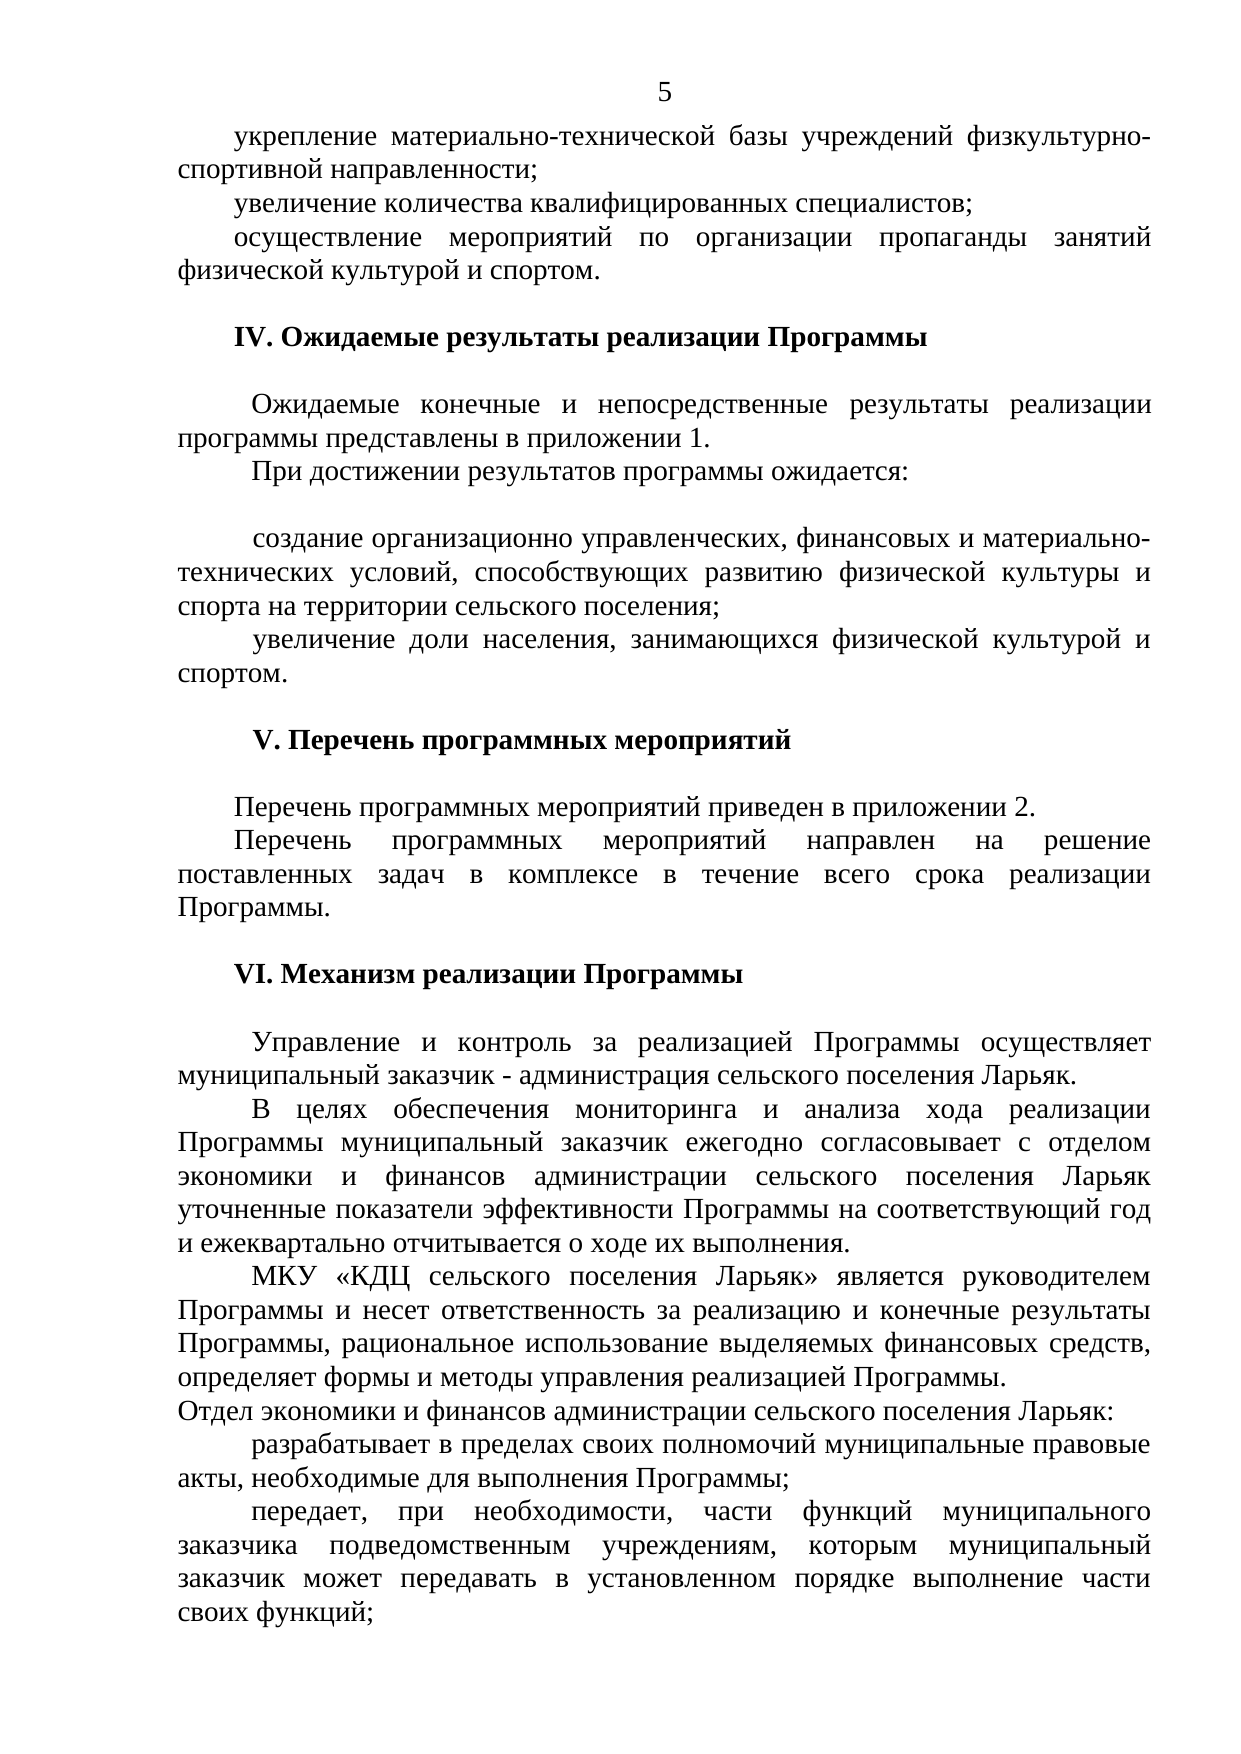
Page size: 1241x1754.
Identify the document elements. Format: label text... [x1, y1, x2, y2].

text Управление и контроль за реализацией Программы осуществляет муниципальный заказчик - администрация сельского поселения Ларьяк. [177, 1024, 1152, 1091]
text передает, при необходимости, части функций муниципального заказчика подведомственным учреждениям, которым муниципальный заказчик может передавать в установленном порядке выполнение части своих функций; [177, 1493, 1152, 1627]
text увеличение количества квалифицированных специалистов; [177, 185, 1152, 219]
text При достижении результатов программы ожидается: [177, 453, 1152, 487]
text МКУ «КДЦ сельского поселения Ларьяк» является руководителем Программы и несет ответственность за реализацию и конечные результаты Программы, рациональное использование выделяемых финансовых средств, определяет формы и методы управления реализацией Программы. [177, 1258, 1152, 1393]
text создание организационно управленческих, финансовых и материально-технических условий, способствующих развитию физической культуры и спорта на территории сельского поселения; [177, 521, 1152, 621]
text Перечень программных мероприятий приведен в приложении 2. [177, 789, 1152, 822]
text Отдел экономики и финансов администрации сельского поселения Ларьяк: [177, 1393, 1152, 1426]
text VI. Механизм реализации Программы [177, 957, 1152, 990]
text Перечень программных мероприятий направлен на решение поставленных задач в комплексе в течение всего срока реализации Программы. [177, 822, 1152, 923]
text увеличение доли населения, занимающихся физической культурой и спортом. [177, 621, 1152, 688]
text IV. Ожидаемые результаты реализации Программы [177, 319, 1152, 353]
text осуществление мероприятий по организации пропаганды занятий физической культурой и спортом. [177, 219, 1152, 286]
text Ожидаемые конечные и непосредственные результаты реализации программы представлены в приложении 1. [177, 386, 1152, 453]
text V. Перечень программных мероприятий [177, 722, 1152, 755]
text разрабатывает в пределах своих полномочий муниципальные правовые акты, необходимые для выполнения Программы; [177, 1426, 1152, 1493]
text В целях обеспечения мониторинга и анализа хода реализации Программы муниципальный заказчик ежегодно согласовывает с отделом экономики и финансов администрации сельского поселения Ларьяк уточненные показатели эффективности Программы на соответствующий год и ежеквартально отчитывается о ходе их выполнения. [177, 1091, 1152, 1258]
text укрепление материально-технической базы учреждений физкультурно-спортивной направленности; [177, 118, 1152, 185]
